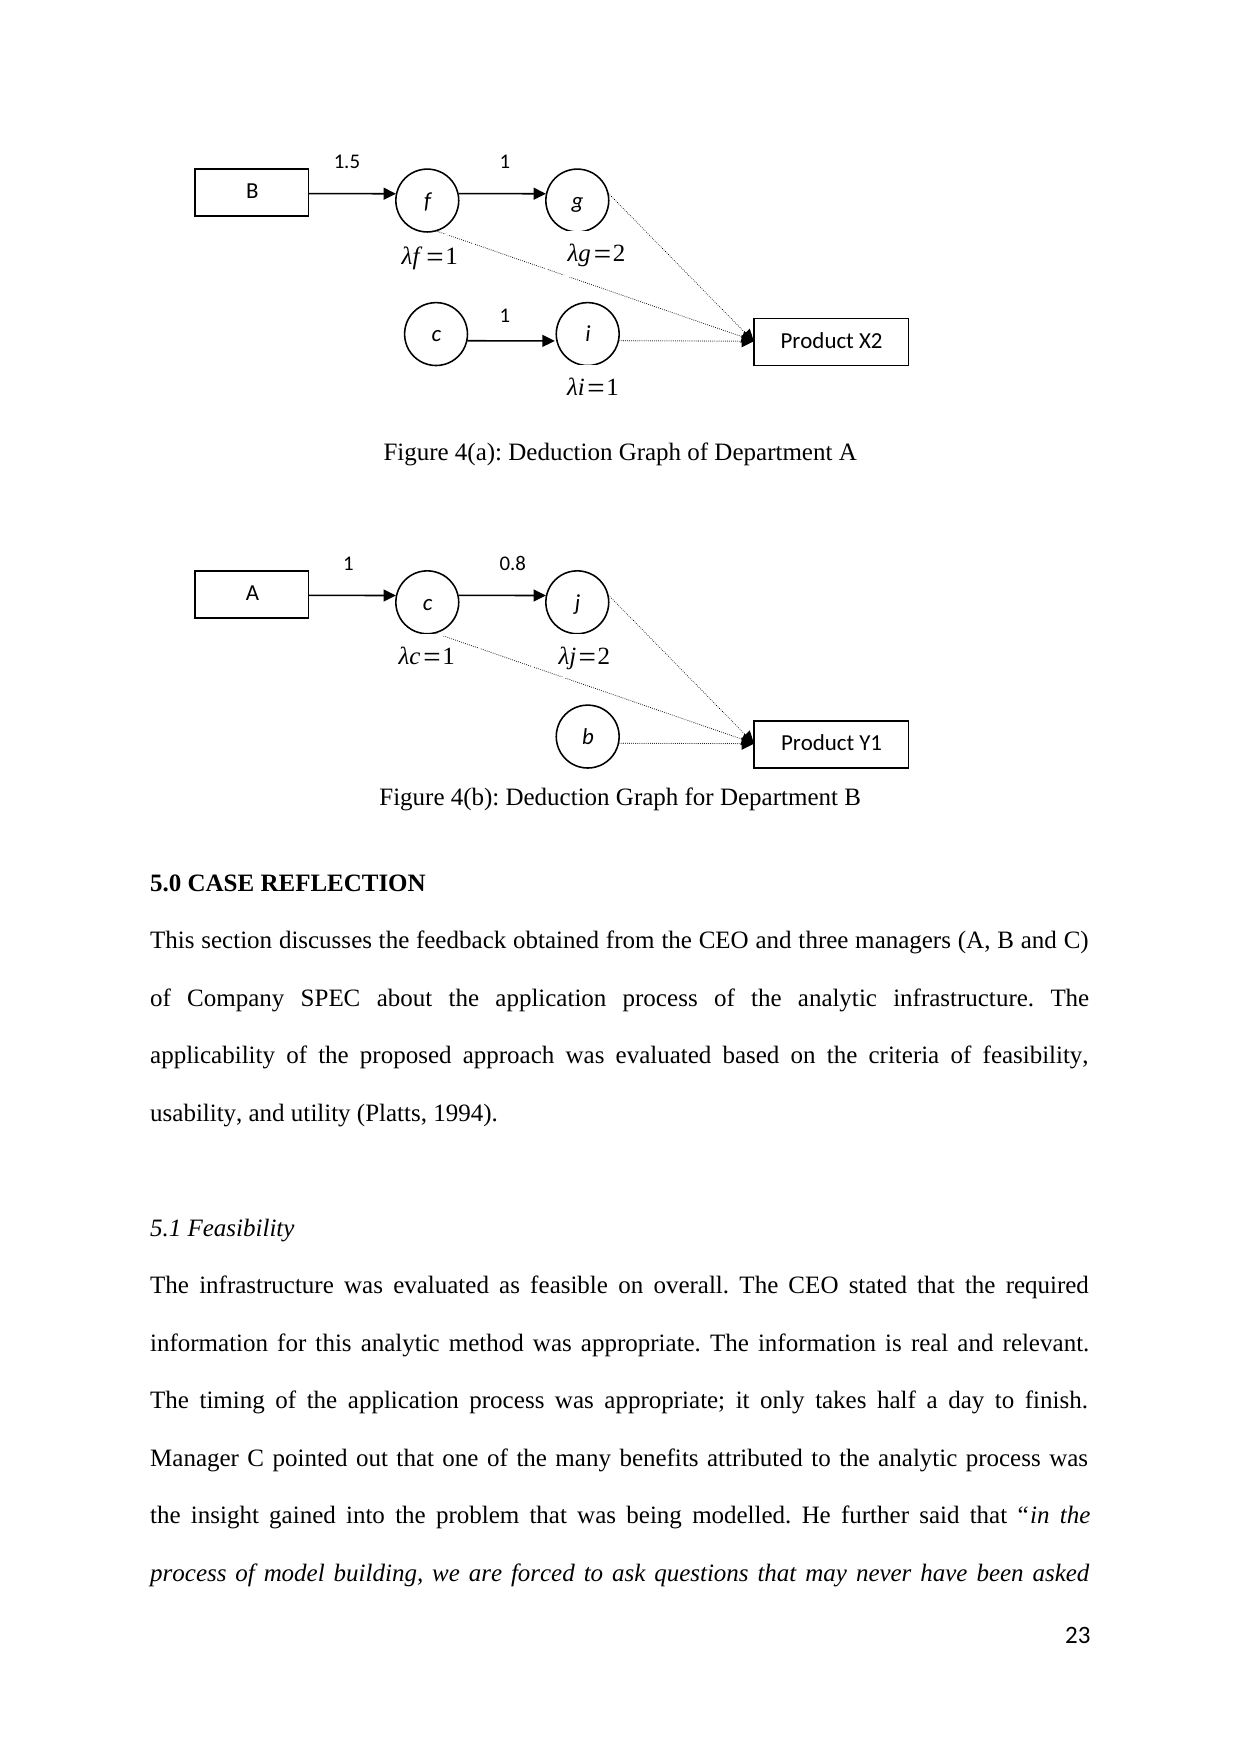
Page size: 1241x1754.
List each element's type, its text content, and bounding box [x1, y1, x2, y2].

text Figure 4(a): Deduction Graph of Department A [150, 437, 1090, 466]
text This section discusses the feedback obtained from the CEO and three managers (A, B and C) of Company SPEC about the application process of the analytic infrastructure. The applicability of the proposed approach was evaluated based on the criteria of feasibility, usability, and utility (Platts, 1994). [150, 926, 1090, 1127]
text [150, 1271, 1090, 1587]
text 5.0 CASE REFLECTION [150, 868, 1090, 897]
text Figure 4(b): Deduction Graph for Department B [150, 782, 1090, 811]
text 5.1 Feasibility [150, 1213, 1090, 1242]
